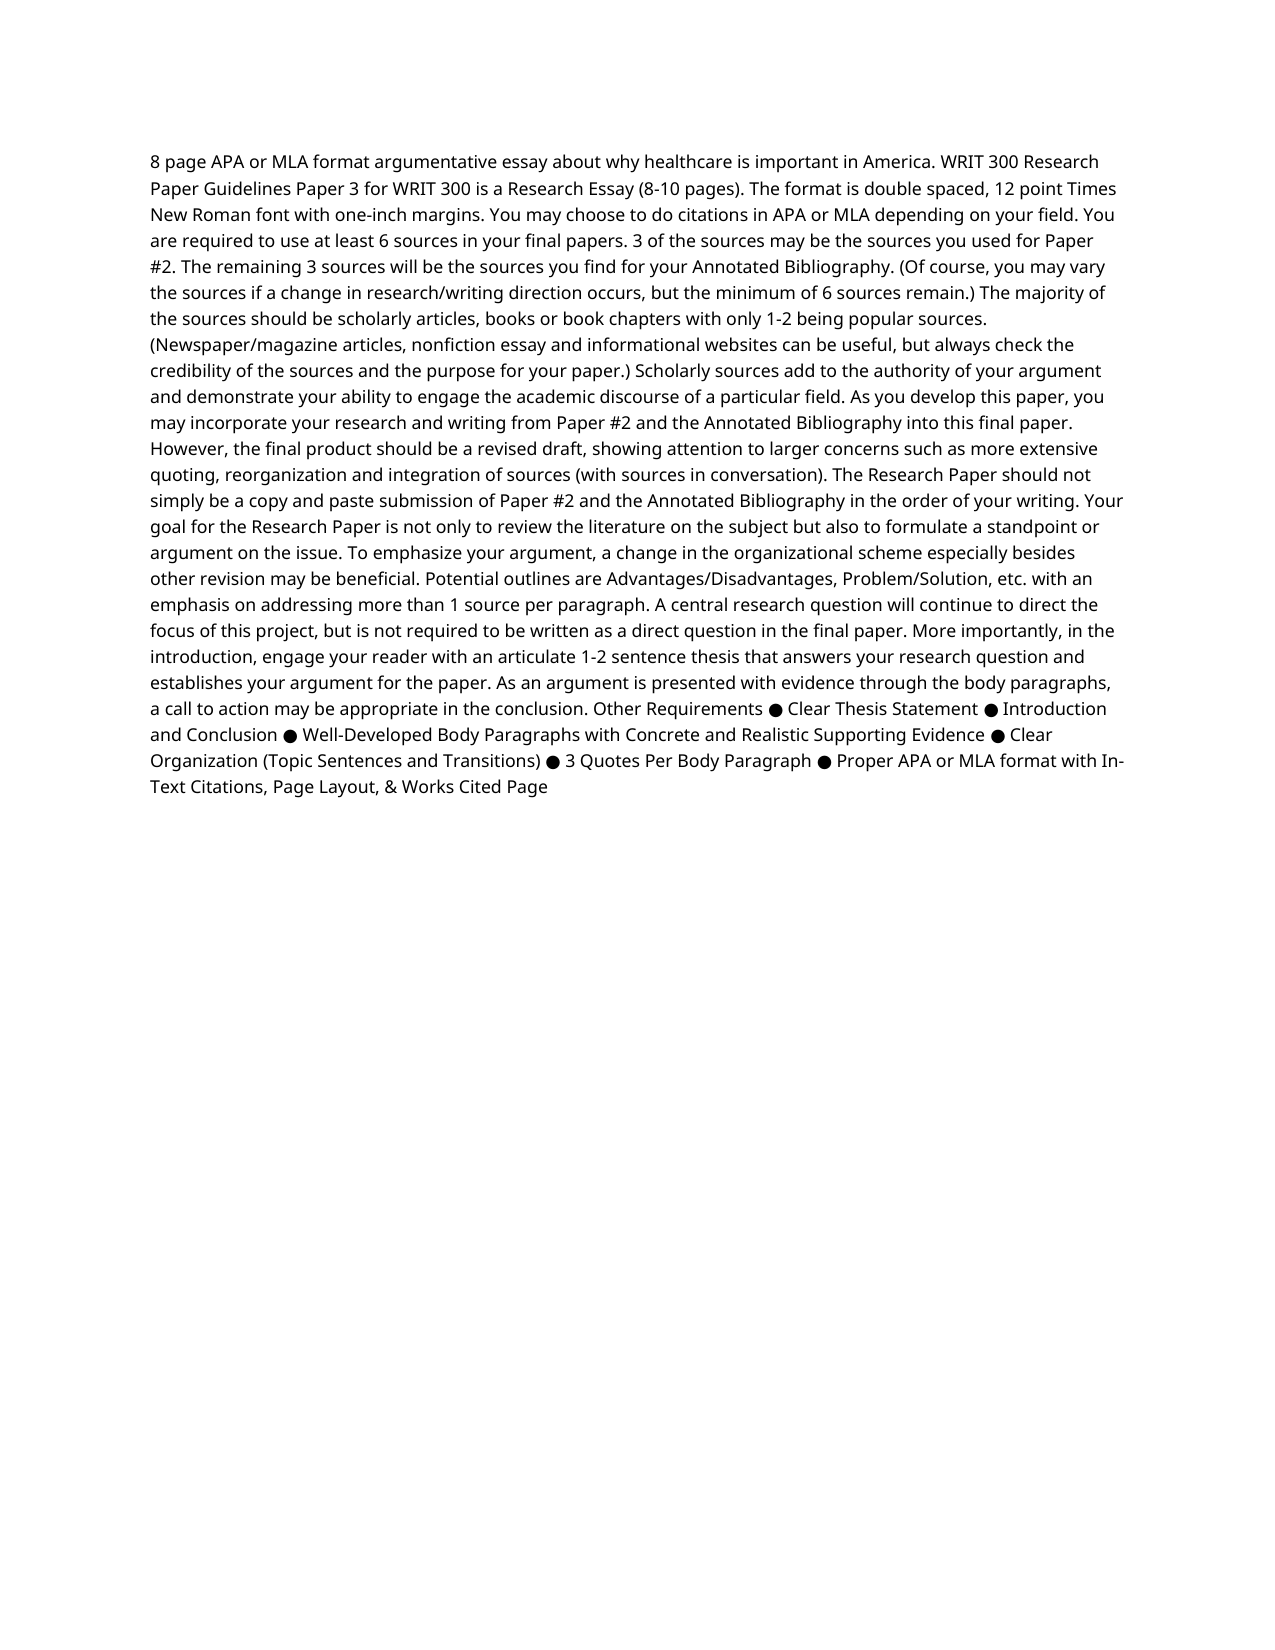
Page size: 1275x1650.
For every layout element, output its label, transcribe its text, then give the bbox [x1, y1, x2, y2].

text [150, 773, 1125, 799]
text 8 page APA or MLA format argumentative essay about why healthcare is important in America. WRIT 300 Research Paper Guidelines Paper 3 for WRIT 300 is a Research Essay (8-10 pages). The format is double spaced, 12 point Times New Roman font with one-inch margins. You may choose to do citations in APA or MLA depending on your field. You are required to use at least 6 sources in your final papers. 3 of the sources may be the sources you used for Paper #2. The remaining 3 sources will be the sources you find for your Annotated Bibliography. (Of course, you may vary the sources if a change in research/writing direction occurs, but the minimum of 6 sources remain.) The majority of the sources should be scholarly articles, books or book chapters with only 1-2 being popular sources. (Newspaper/magazine articles, nonfiction essay and informational websites can be useful, but always check the credibility of the sources and the purpose for your paper.) Scholarly sources add to the authority of your argument and demonstrate your ability to engage the academic discourse of a particular field. As you develop this paper, you may incorporate your research and writing from Paper #2 and the Annotated Bibliography into this final paper. However, the final product should be a revised draft, showing attention to larger concerns such as more extensive quoting, reorganization and integration of sources (with sources in conversation). The Research Paper should not simply be a copy and paste submission of Paper #2 and the Annotated Bibliography in the order of your writing. Your goal for the Research Paper is not only to review the literature on the subject but also to formulate a standpoint or argument on the issue. To emphasize your argument, a change in the organizational scheme especially besides other revision may be beneficial. Potential outlines are Advantages/Disadvantages, Problem/Solution, etc. with an emphasis on addressing more than 1 source per paragraph. A central research question will continue to direct the focus of this project, but is not required to be written as a direct question in the final paper. More importantly, in the introduction, engage your reader with an articulate 1-2 sentence thesis that answers your research question and establishes your argument for the paper. As an argument is presented with evidence through the body paragraphs, a call to action may be appropriate in the conclusion. Other Requirements ● Clear Thesis Statement ● Introduction and Conclusion ● Well-Developed Body Paragraphs with Concrete and Realistic Supporting Evidence ● Clear Organization (Topic Sentences and Transitions) ● 3 Quotes Per Body Paragraph ● Proper APA or MLA format with In-Text Citations, Page Layout, & Works Cited Page [150, 150, 1125, 749]
